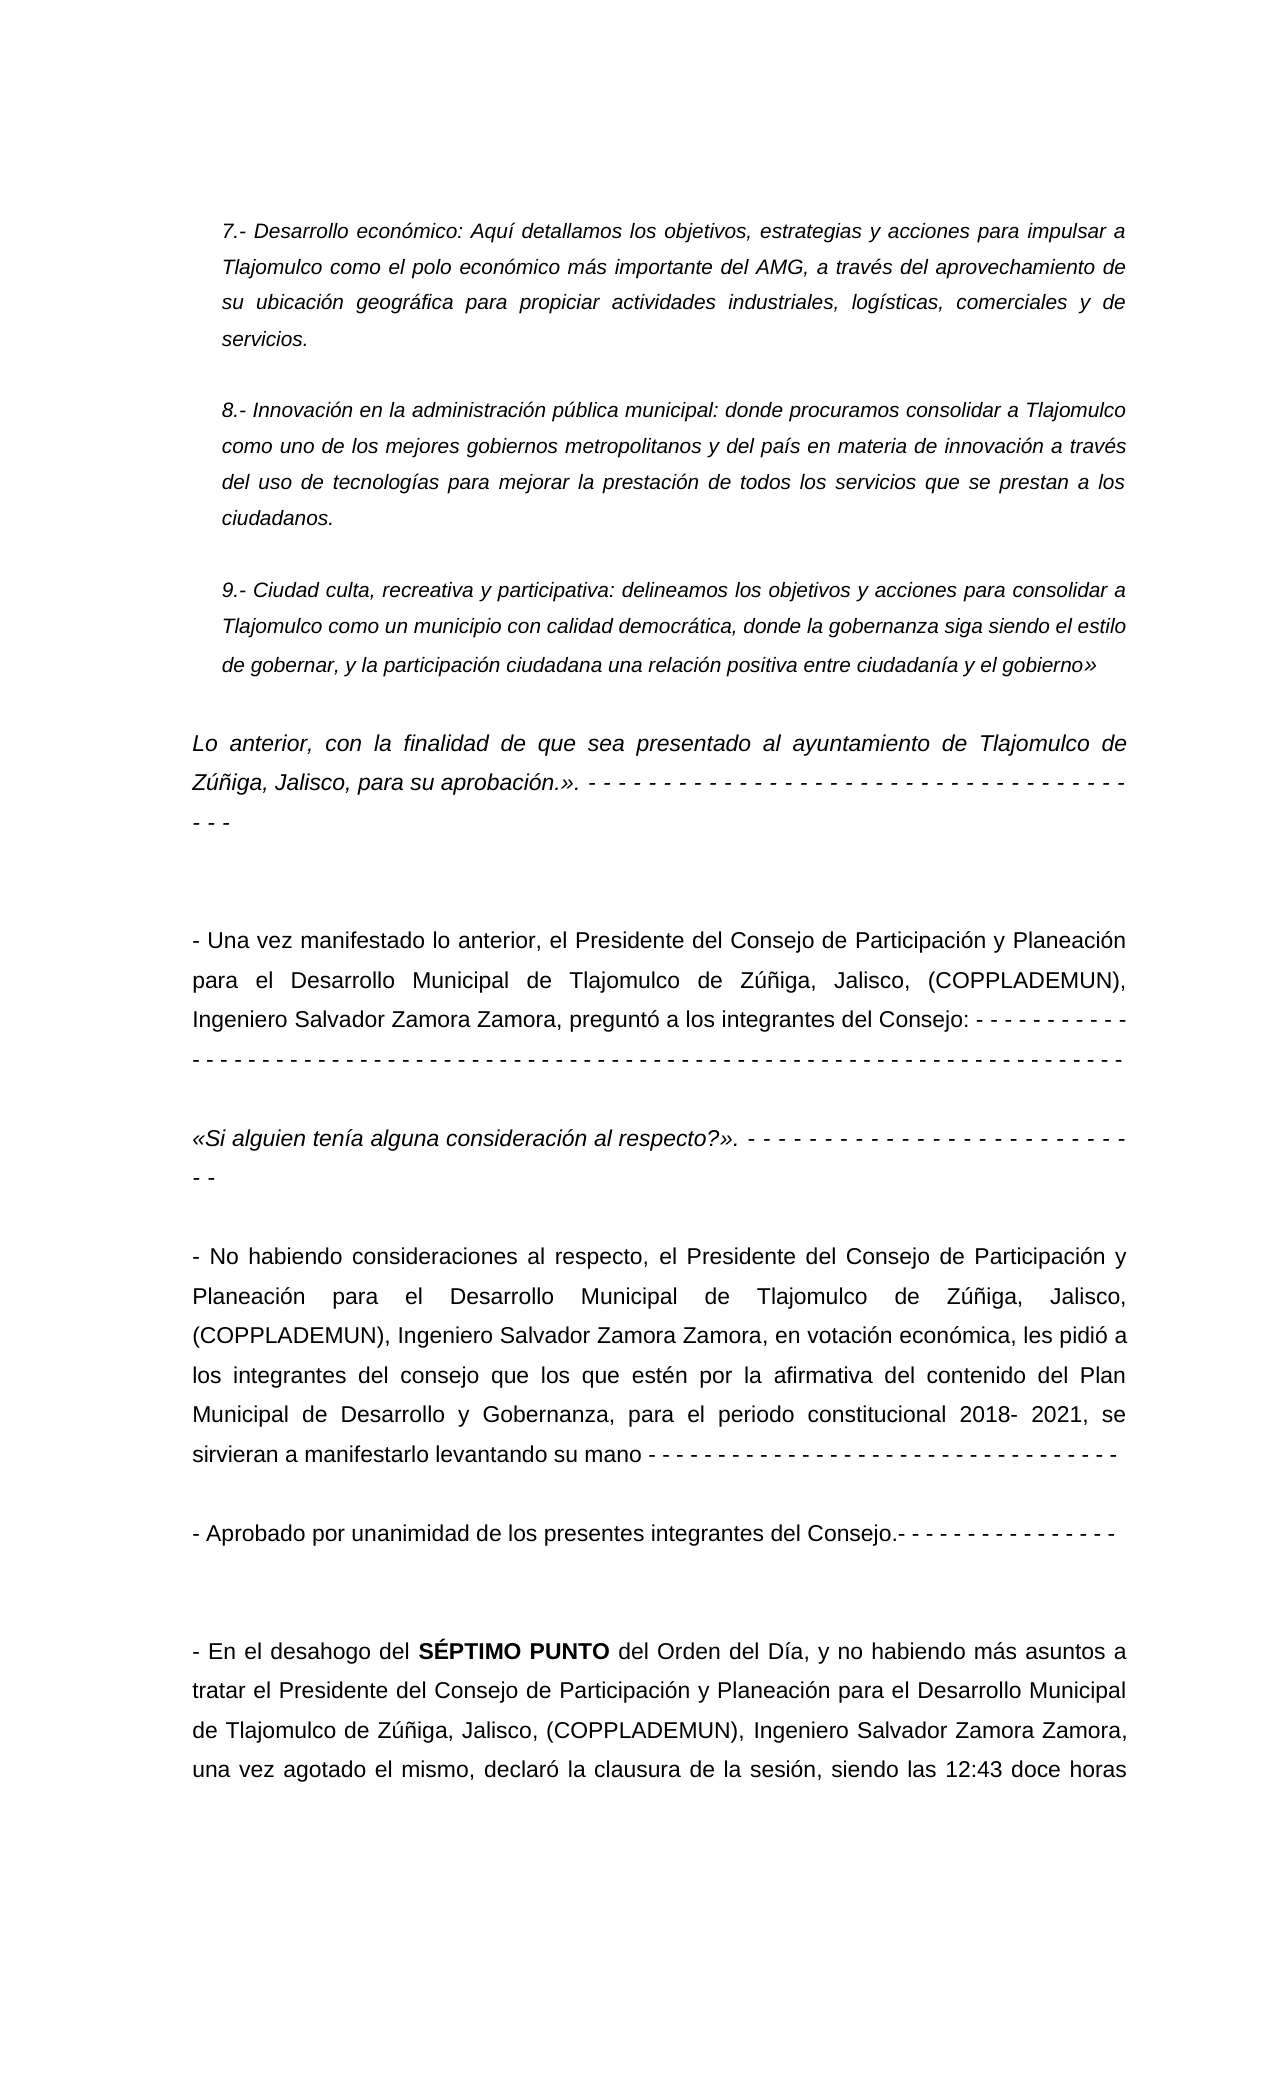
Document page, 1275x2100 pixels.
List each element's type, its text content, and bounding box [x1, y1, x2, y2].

text 8.- Innovación en la administración pública municipal: donde procuramos consolidar a Tlajomulco como uno de los mejores gobiernos metropolitanos y del país en materia de innovación a través del uso de tecnologías para mejorar la prestación de todos los servicios que se prestan a los ciudadanos. [222, 398, 1127, 530]
text - No habiendo consideraciones al respecto, el Presidente del Consejo de Participación y Planeación para el Desarrollo Municipal de Tlajomulco de Zúñiga, Jalisco, (COPPLADEMUN), Ingeniero Salvador Zamora Zamora, en votación económica, les pidió a los integrantes del consejo que los que estén por la afirmativa del contenido del Plan Municipal de Desarrollo y Gobernanza, para el periodo constitucional 2018- 2021, se sirvieran a manifestarlo levantando su mano - - - - - - - - - - - - - - - - - - - - - - - - - - - - - - - - - - [192, 1243, 1127, 1467]
text Lo anterior, con la finalidad de que sea presentado al ayuntamiento de Tlajomulco de Zúñiga, Jalisco, para su aprobación.». - - - - - - - - - - - - - - - - - - - - - - - - - - - - - - - - - - - - - - - [192, 730, 1127, 835]
text 9.- Ciudad culta, recreativa y participativa: delineamos los objetivos y acciones para consolidar a Tlajomulco como un municipio con calidad democrática, donde la gobernanza siga siendo el estilo de gobernar, y la participación ciudadana una relación positiva entre ciudadanía y el gobierno» [222, 578, 1127, 677]
text «Si alguien tenía alguna consideración al respecto?». - - - - - - - - - - - - - - - - - - - - - - - - - - - [192, 1125, 1127, 1191]
text - Aprobado por unanimidad de los presentes integrantes del Consejo.- - - - - - - - - - - - - - - - [192, 1519, 1127, 1546]
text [192, 1638, 1127, 1783]
text 7.- Desarrollo económico: Aquí detallamos los objetivos, estrategias y acciones para impulsar a Tlajomulco como el polo económico más importante del AMG, a través del aprovechamiento de su ubicación geográfica para propiciar actividades industriales, logísticas, comerciales y de servicios. [222, 218, 1127, 350]
text - Una vez manifestado lo anterior, el Presidente del Consejo de Participación y Planeación para el Desarrollo Municipal de Tlajomulco de Zúñiga, Jalisco, (COPPLADEMUN), Ingeniero Salvador Zamora Zamora, preguntó a los integrantes del Consejo: - - - - - - - - - - - - - - - - - - - - - - - - - - - - - - - - - - - - - - - - - - - - - - - - - - - - - - - - - - - - - - - - - - - - - - - - - - - - - - [192, 927, 1127, 1072]
